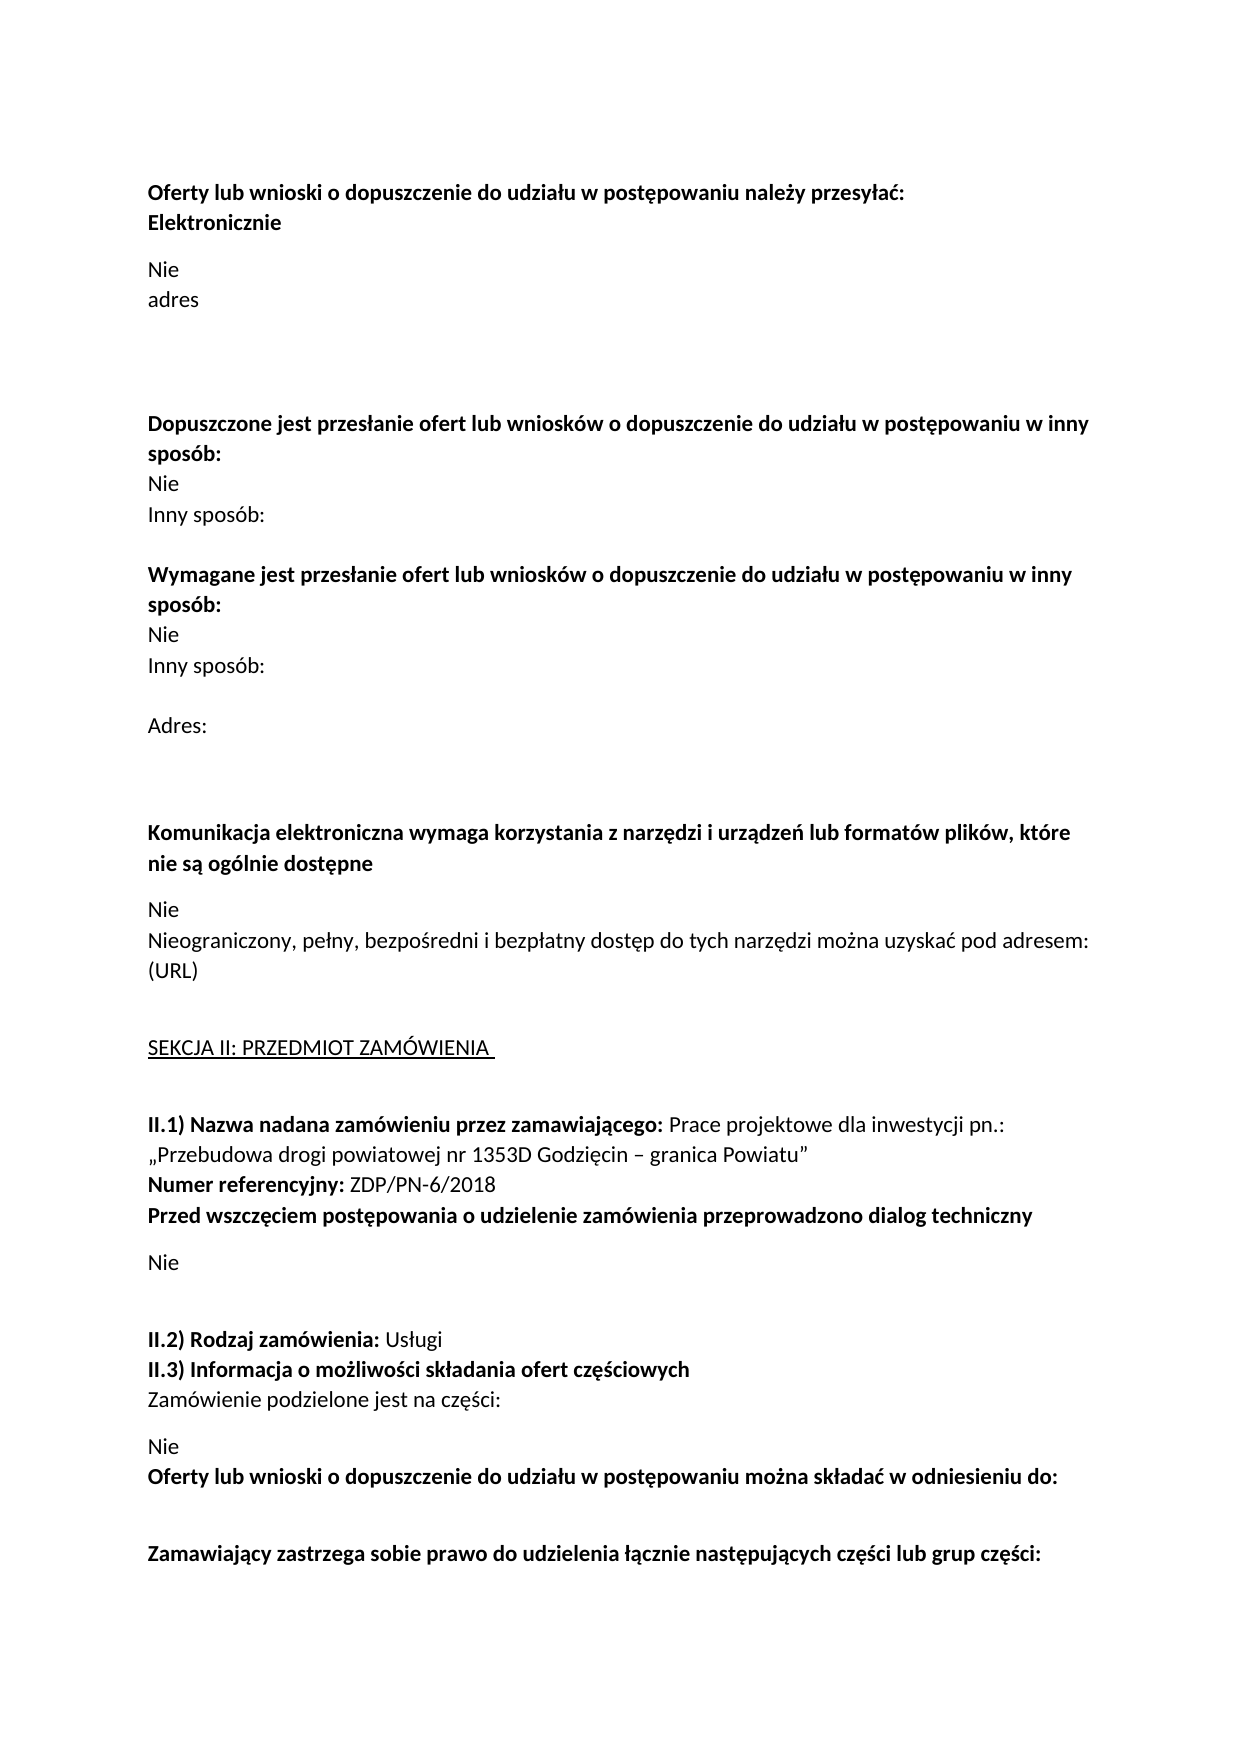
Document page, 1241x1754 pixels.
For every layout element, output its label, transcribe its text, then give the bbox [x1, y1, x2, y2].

text Nie [148, 1248, 1093, 1276]
text Dopuszczone jest przesłanie ofert lub wniosków o dopuszczenie do udziału w postępowaniu w inny sposób: Nie Inny sposób: Wymagane jest przesłanie ofert lub wniosków o dopuszczenie do udziału w postępowaniu w inny sposób: Nie Inny sposób: Adres: [148, 409, 1093, 769]
text Nie Oferty lub wnioski o dopuszczenie do udziału w postępowaniu można składać w odniesieniu do: [148, 1432, 1093, 1520]
text Oferty lub wnioski o dopuszczenie do udziału w postępowaniu należy przesyłać: Elektronicznie [148, 148, 1093, 236]
text II.2) Rodzaj zamówienia: Usługi II.3) Informacja o możliwości składania ofert częściowych Zamówienie podzielone jest na części: [148, 1294, 1093, 1413]
text Nie Nieograniczony, pełny, bezpośredni i bezpłatny dostęp do tych narzędzi można uzyskać pod adresem: (URL) [148, 896, 1093, 1014]
text Komunikacja elektroniczna wymaga korzystania z narzędzi i urządzeń lub formatów plików, które nie są ogólnie dostępne [148, 788, 1093, 877]
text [148, 1539, 1093, 1597]
text II.1) Nazwa nadana zamówieniu przez zamawiającego: Prace projektowe dla inwestycji pn.: „Przebudowa drogi powiatowej nr 1353D Godzięcin – granica Powiatu” Numer referencyjny: ZDP/PN-6/2018 Przed wszczęciem postępowania o udzielenie zamówienia przeprowadzono dialog techniczny [148, 1080, 1093, 1229]
text Nie adres [148, 255, 1093, 343]
text SEKCJA II: PRZEDMIOT ZAMÓWIENIA [148, 1033, 1093, 1061]
